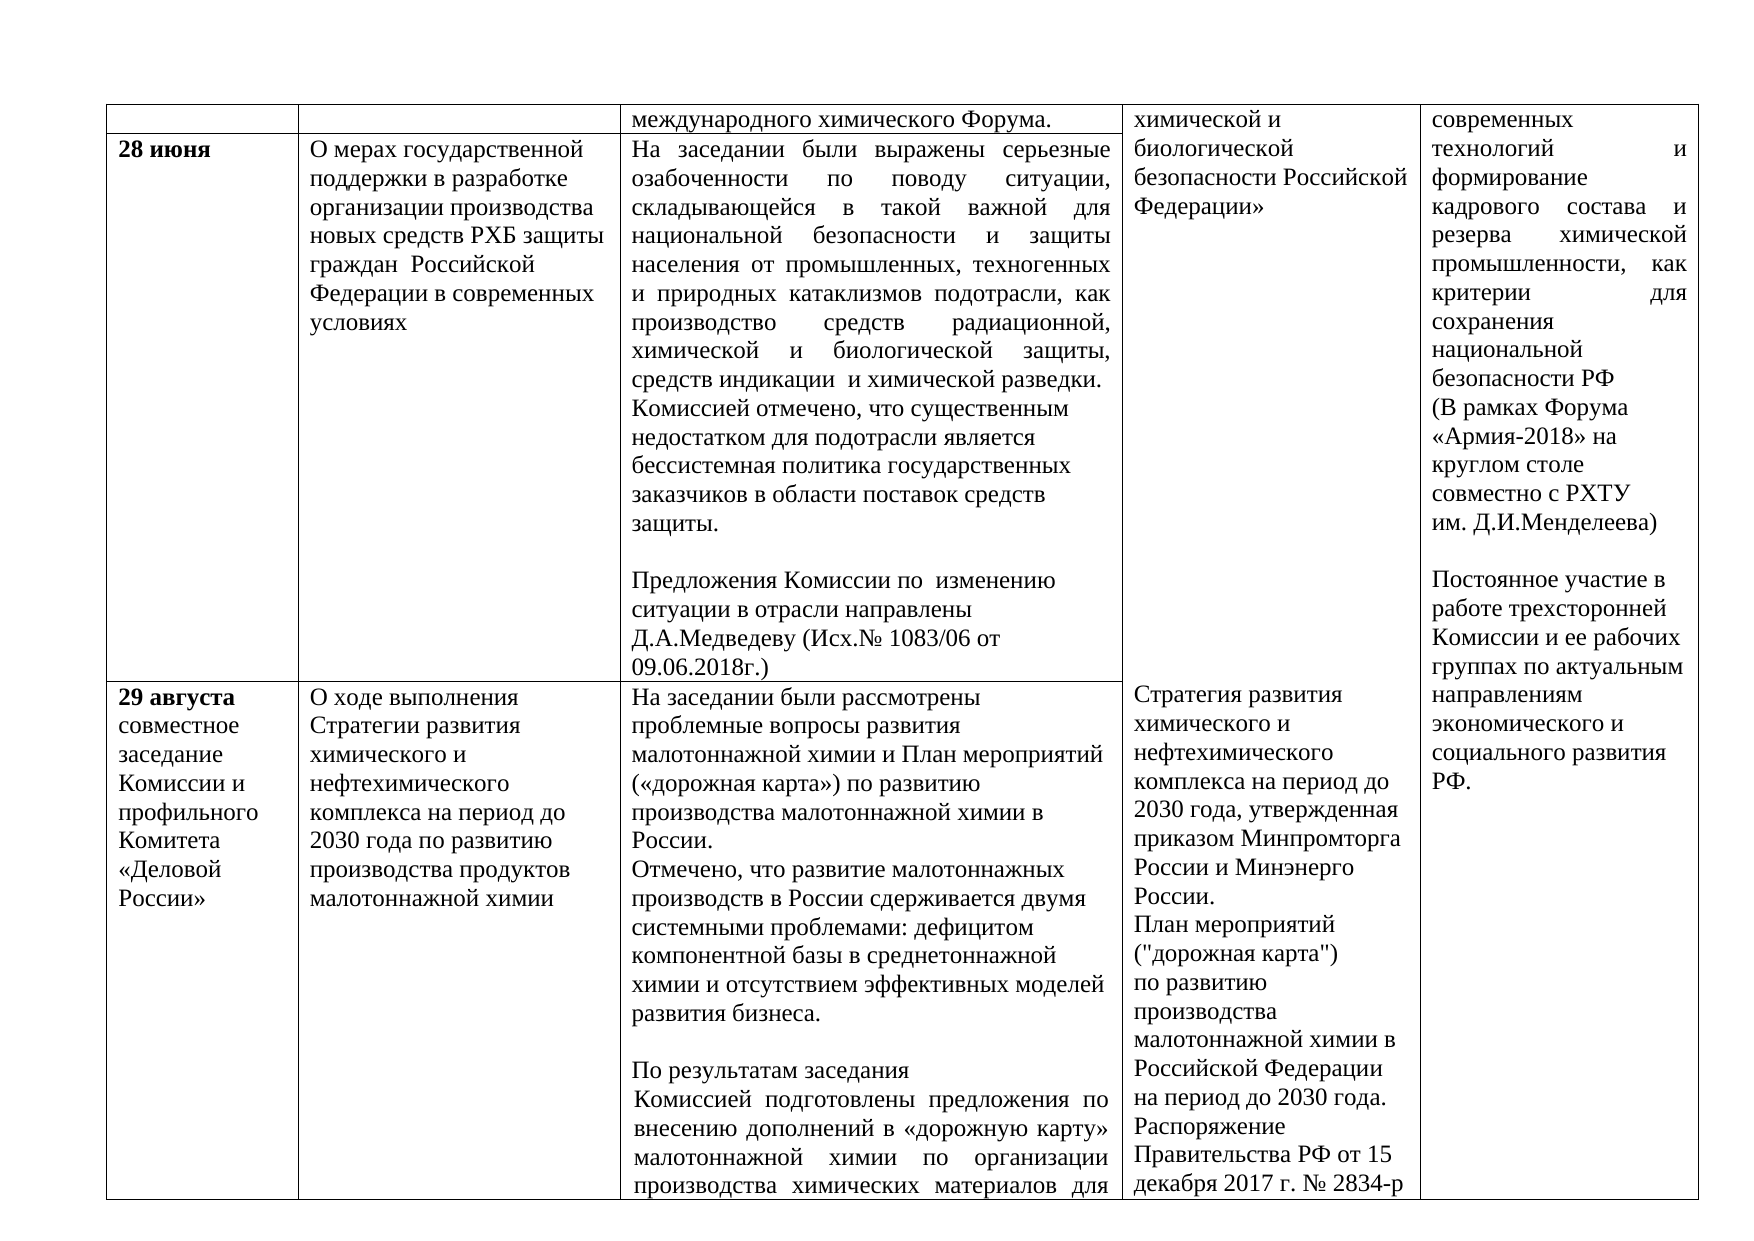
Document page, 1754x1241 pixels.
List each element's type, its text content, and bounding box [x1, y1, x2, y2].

table_cell На заседании были выражены серьезные озабоченности по поводу ситуации, складывающейся в такой важной для национальной безопасности и защиты населения от промышленных, техногенных и природных катаклизмов подотрасли, как производство средств радиационной, химической и биологической защиты, средств индикации и химической разведки. Комиссией отмечено, что существенным недостатком для подотрасли является бессистемная политика государственных заказчиков в области поставок средств защиты. Предложения Комиссии по изменению ситуации в отрасли направлены Д.А.Медведеву (Исх.№ 1083/06 от 09.06.2018г.) [621, 134, 1122, 681]
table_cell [1421, 105, 1698, 1199]
table_cell 28 июня [107, 134, 298, 681]
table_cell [299, 105, 620, 133]
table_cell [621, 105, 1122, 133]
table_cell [107, 105, 298, 133]
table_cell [299, 682, 620, 1199]
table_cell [621, 682, 1122, 1199]
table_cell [107, 682, 298, 1199]
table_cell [1123, 105, 1420, 1199]
table_cell О мерах государственной поддержки в разработке организации производства новых средств РХБ защиты граждан Российской Федерации в современных условиях [299, 134, 620, 681]
